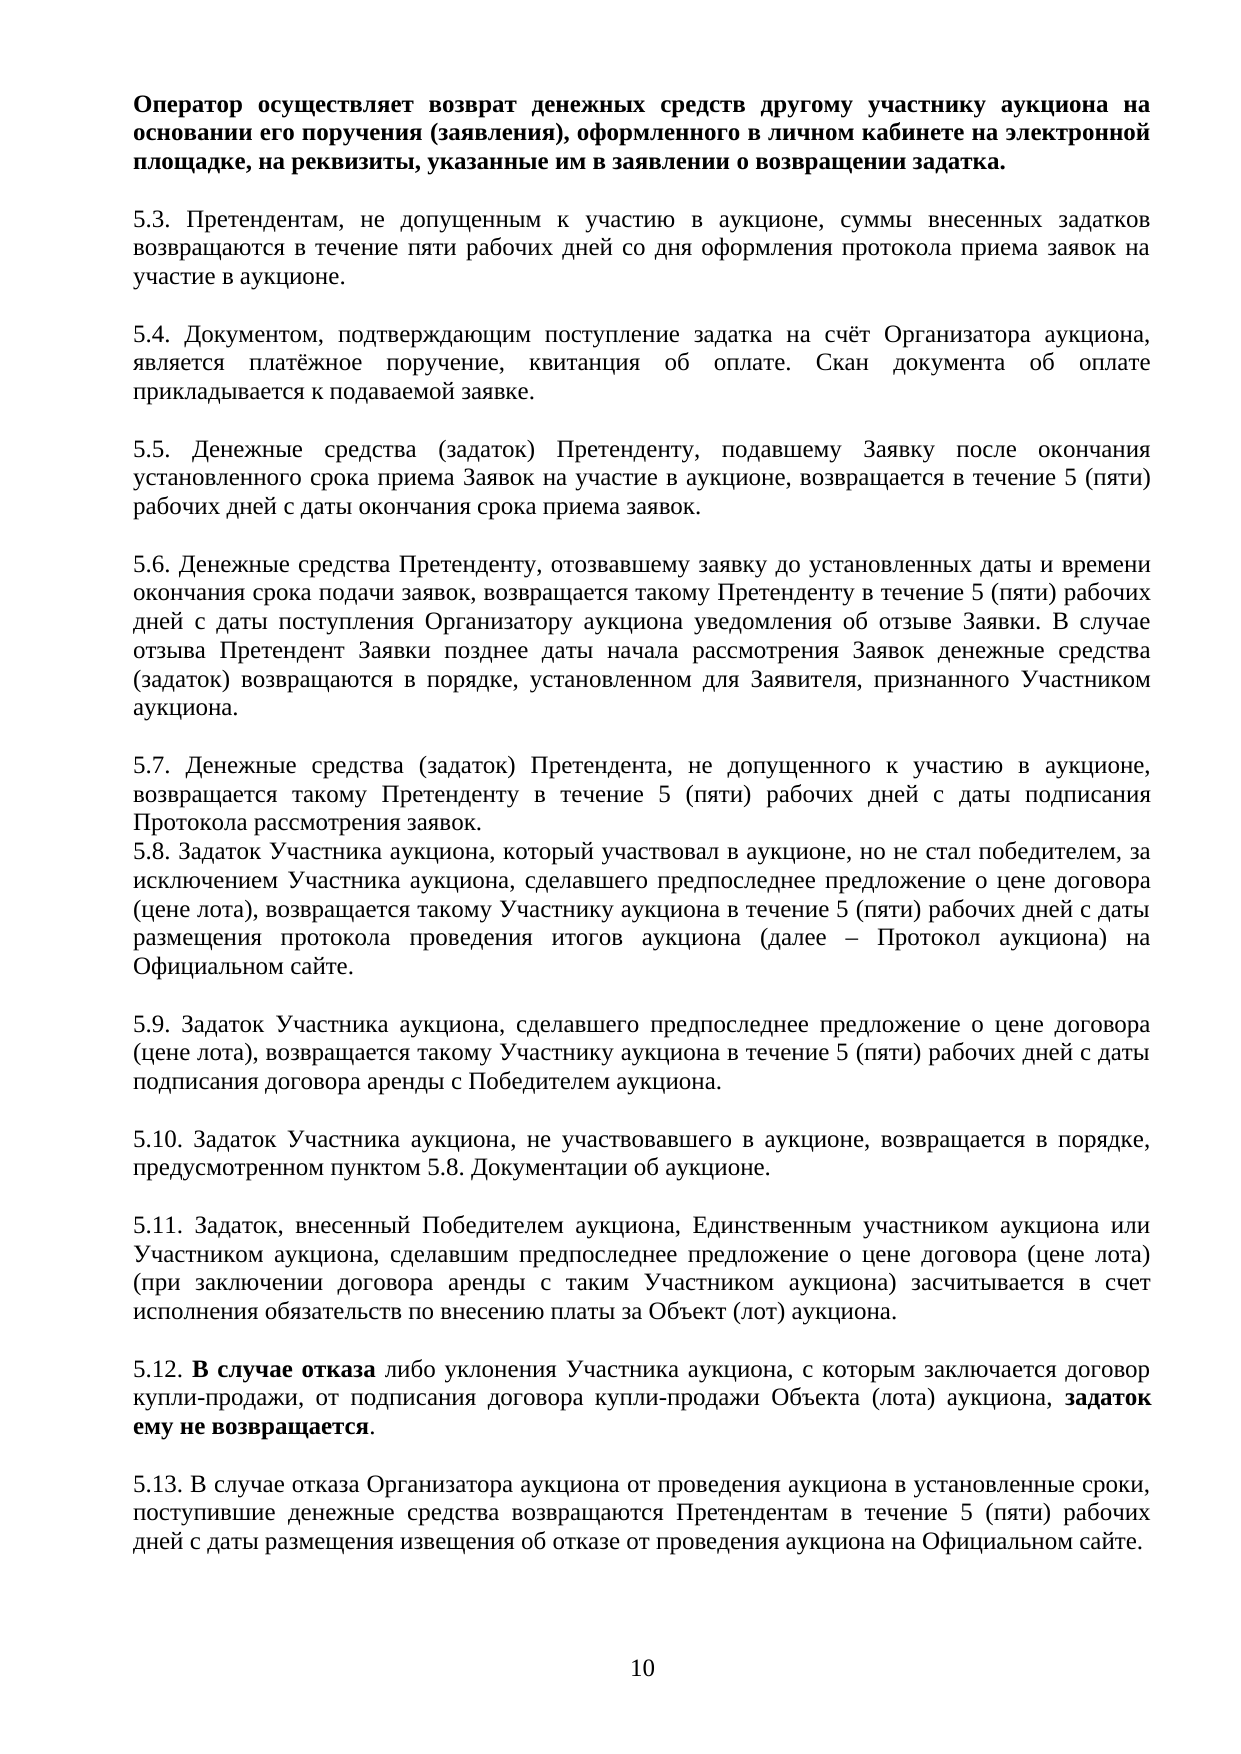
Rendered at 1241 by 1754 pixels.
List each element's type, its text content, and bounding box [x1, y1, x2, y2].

text 5.11. Задаток, внесенный Победителем аукциона, Единственным участником аукциона или Участником аукциона, сделавшим предпоследнее предложение о цене договора (цене лота) (при заключении договора аренды с таким Участником аукциона) засчитывается в счет исполнения обязательств по внесению платы за Объект (лот) аукциона. [133, 1210, 1152, 1325]
text 5.7. Денежные средства (задаток) Претендента, не допущенного к участию в аукционе, возвращается такому Претенденту в течение 5 (пяти) рабочих дней с даты подписания Протокола рассмотрения заявок. [133, 750, 1152, 836]
text 5.12. В случае отказа либо уклонения Участника аукциона, с которым заключается договор купли-продажи, от подписания договора купли-продажи Объекта (лота) аукциона, задаток ему не возвращается. [133, 1354, 1152, 1440]
text Оператор осуществляет возврат денежных средств другому участнику аукциона на основании его поручения (заявления), оформленного в личном кабинете на электронной площадке, на реквизиты, указанные им в заявлении о возвращении задатка. [133, 89, 1152, 175]
text 5.3. Претендентам, не допущенным к участию в аукционе, суммы внесенных задатков возвращаются в течение пяти рабочих дней со дня оформления протокола приема заявок на участие в аукционе. [133, 204, 1152, 290]
text 5.4. Документом, подтверждающим поступление задатка на счёт Организатора аукциона, является платёжное поручение, квитанция об оплате. Скан документа об оплате прикладывается к подаваемой заявке. [133, 319, 1152, 405]
text 5.6. Денежные средства Претенденту, отозвавшему заявку до установленных даты и времени окончания срока подачи заявок, возвращается такому Претенденту в течение 5 (пяти) рабочих дней с даты поступления Организатору аукциона уведомления об отзыве Заявки. В случае отзыва Претендент Заявки позднее даты начала рассмотрения Заявок денежные средства (задаток) возвращаются в порядке, установленном для Заявителя, признанного Участником аукциона. [133, 549, 1152, 721]
text 5.9. Задаток Участника аукциона, сделавшего предпоследнее предложение о цене договора (цене лота), возвращается такому Участнику аукциона в течение 5 (пяти) рабочих дней с даты подписания договора аренды с Победителем аукциона. [133, 1009, 1152, 1095]
text 5.5. Денежные средства (задаток) Претенденту, подавшему Заявку после окончания установленного срока приема Заявок на участие в аукционе, возвращается в течение 5 (пяти) рабочих дней с даты окончания срока приема заявок. [133, 434, 1152, 520]
text 5.8. Задаток Участника аукциона, который участвовал в аукционе, но не стал победителем, за исключением Участника аукциона, сделавшего предпоследнее предложение о цене договора (цене лота), возвращается такому Участнику аукциона в течение 5 (пяти) рабочих дней с даты размещения протокола проведения итогов аукциона (далее – Протокол аукциона) на Официальном сайте. [133, 836, 1152, 980]
text 5.10. Задаток Участника аукциона, не участвовавшего в аукционе, возвращается в порядке, предусмотренном пунктом 5.8. Документации об аукционе. [133, 1124, 1152, 1181]
text 5.13. В случае отказа Организатора аукциона от проведения аукциона в установленные сроки, поступившие денежные средства возвращаются Претендентам в течение 5 (пяти) рабочих дней с даты размещения извещения об отказе от проведения аукциона на Официальном сайте. [133, 1469, 1152, 1555]
